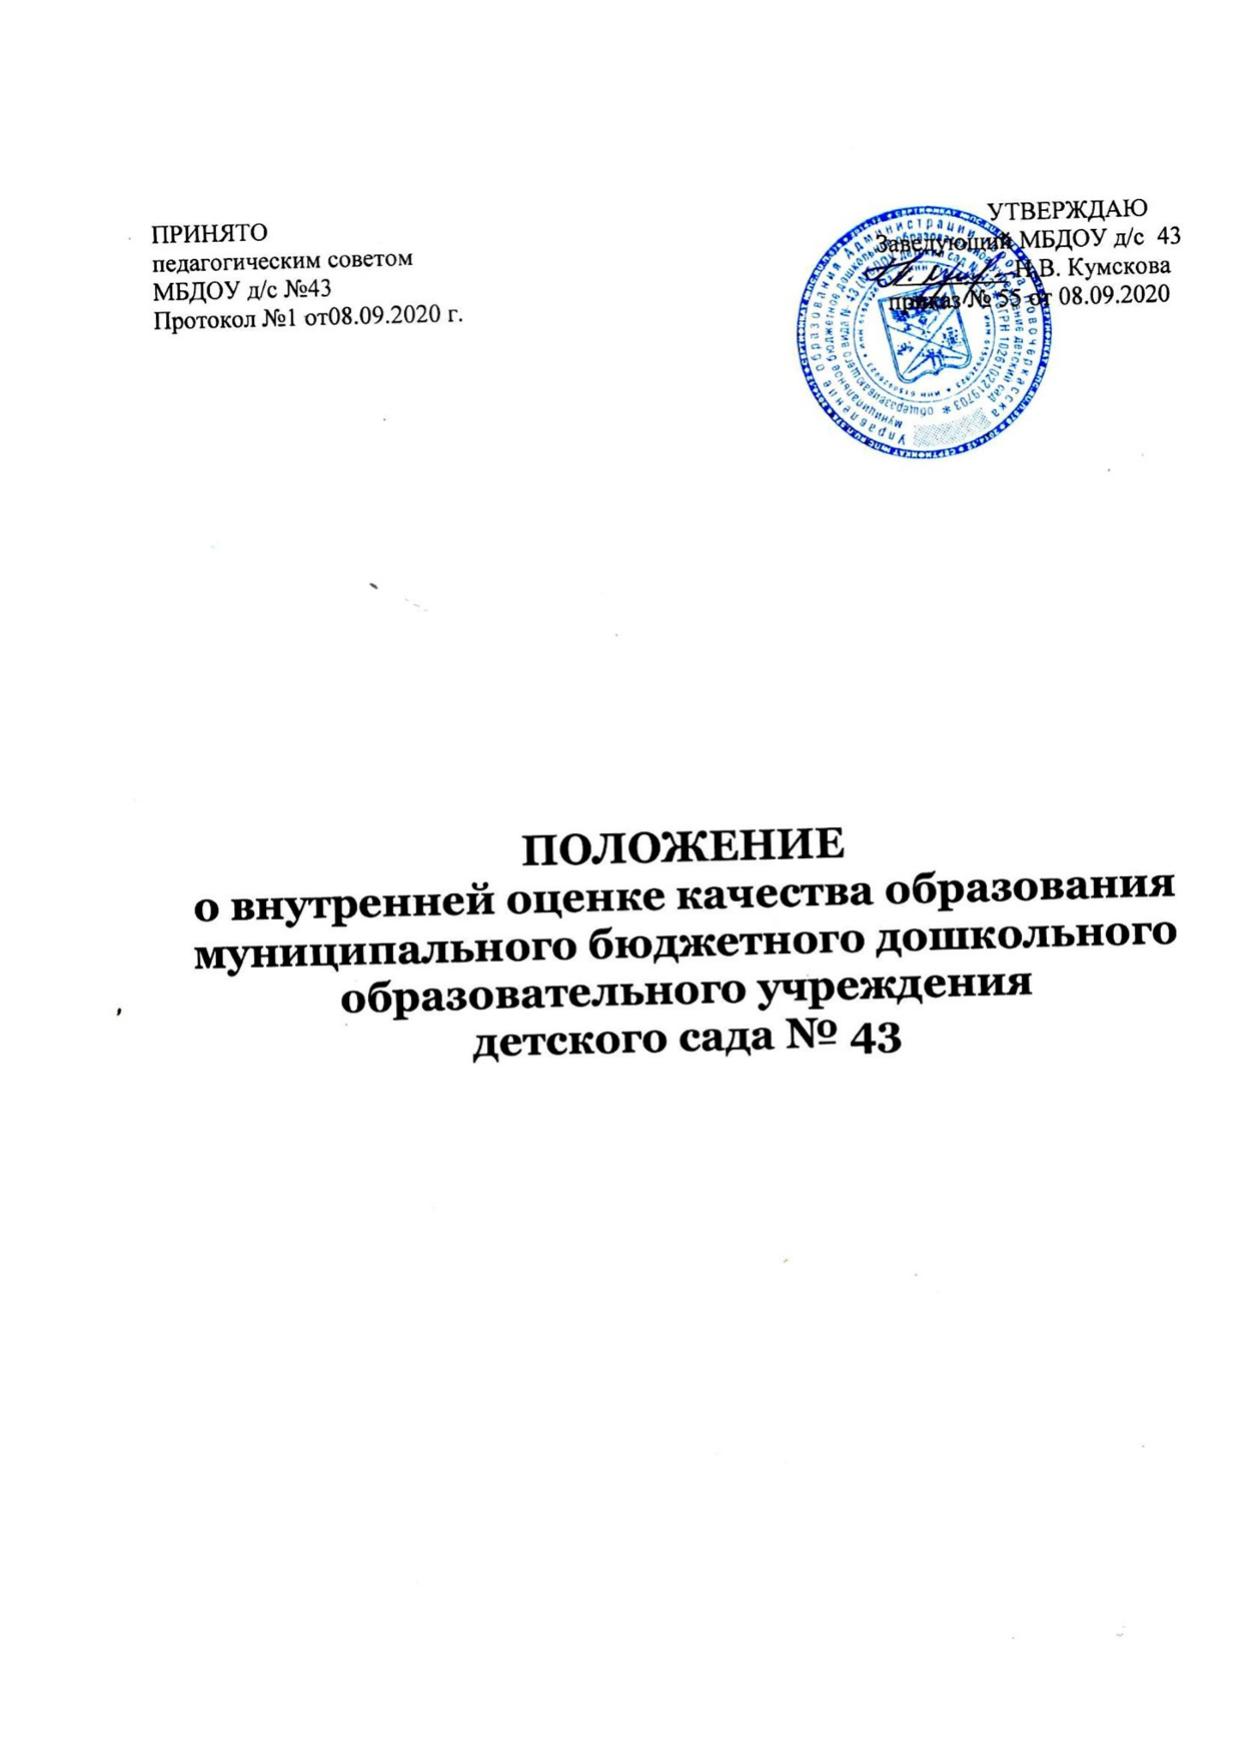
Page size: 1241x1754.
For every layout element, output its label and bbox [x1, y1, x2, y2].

picture [60, 133, 1241, 1725]
